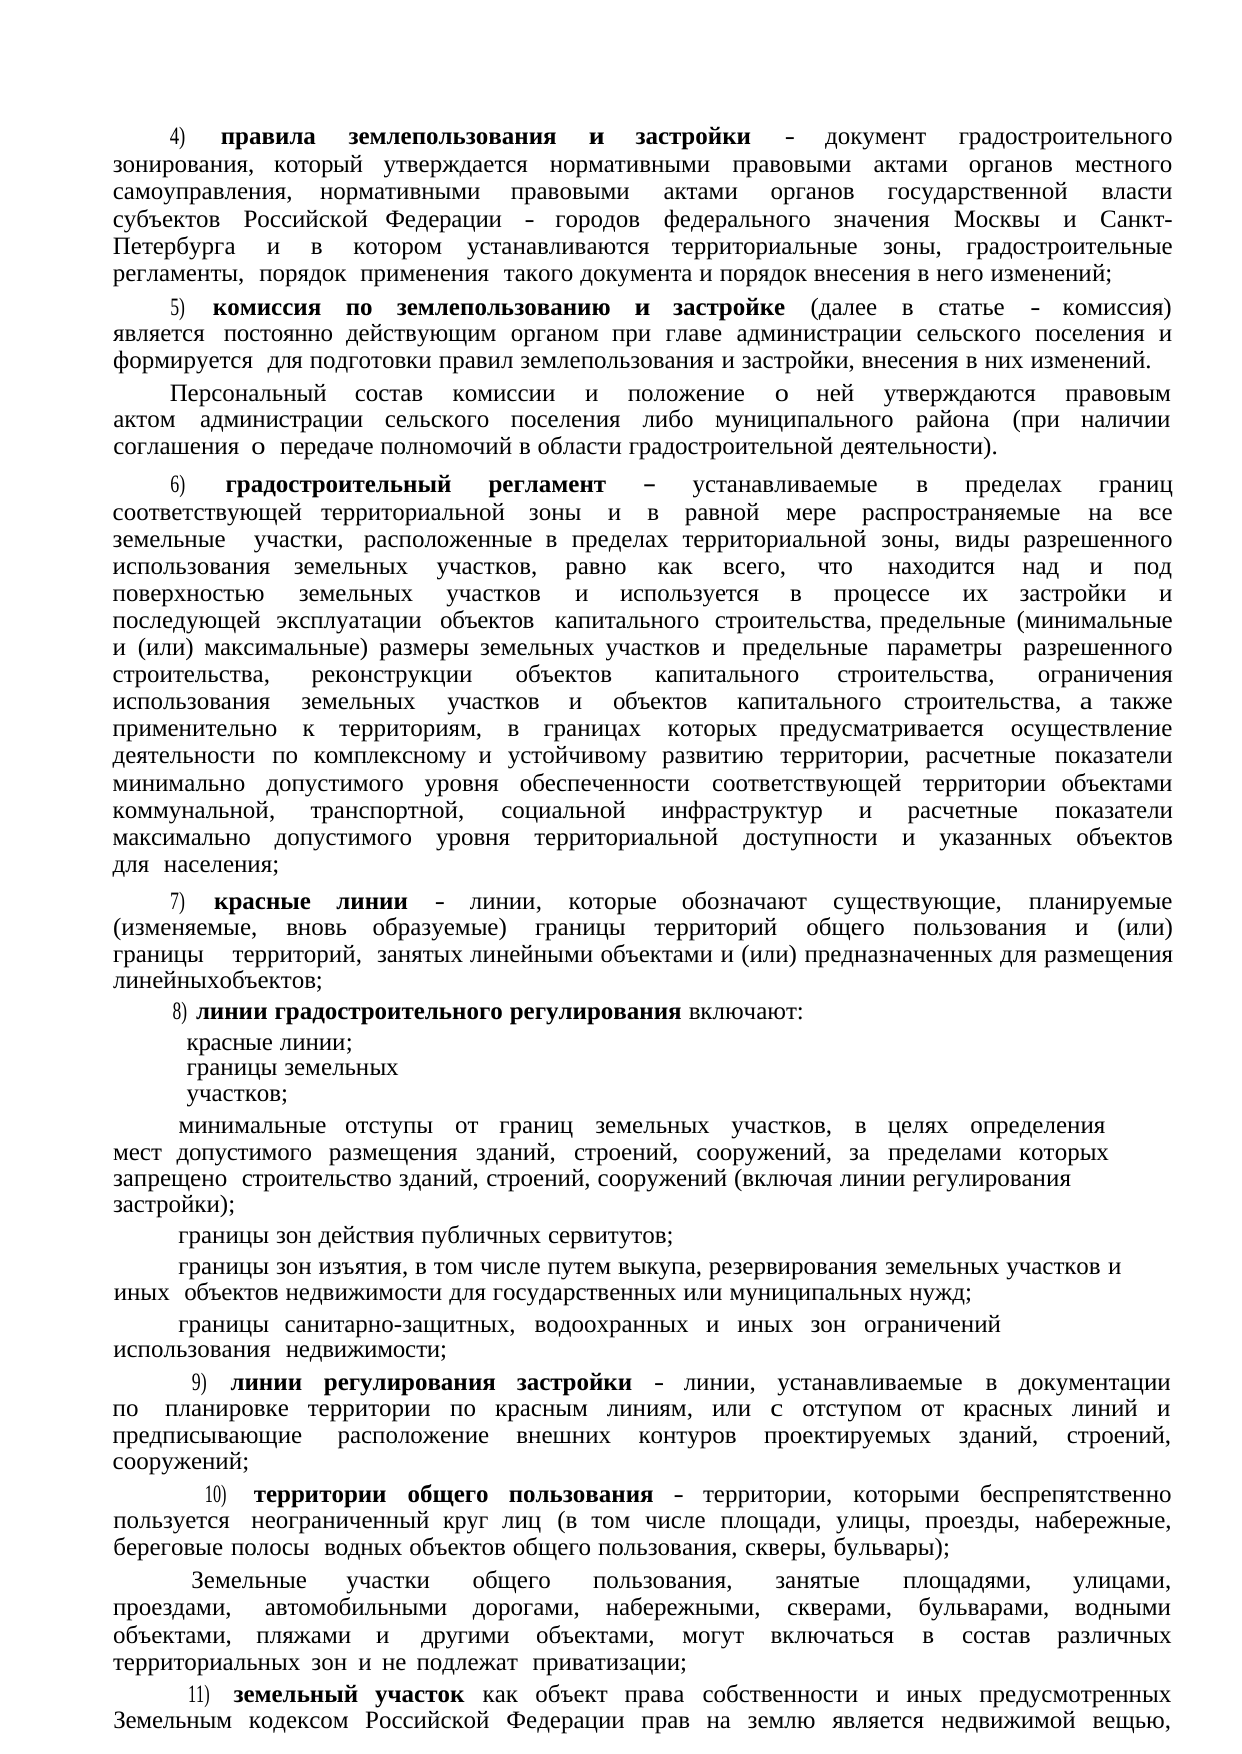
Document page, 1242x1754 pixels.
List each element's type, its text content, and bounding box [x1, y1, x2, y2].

text 8) линии градостроительного регулирования включают: [112, 1001, 1173, 1024]
text границы зон действия публичных сервитутов; [113, 1225, 1173, 1248]
text 7) красные линии - линии, которые обозначают существующие, планируемые (изменяемые, вновь образуемые) границы территорий общего пользования и (или) границы территорий, занятых линейными объектами и (или) предназначенных для размещения линейныхобъектов; [113, 888, 1173, 994]
text 6) градостроительный регламент – устанавливаемые в пределах границ соответствующей территориальной зоны и в равной мере распространяемые на все земельные участки, расположенные в пределах территориальной зоны, виды разрешенного использования земельных участков, равно как всего, что находится над и под поверхностью земельных участков и используется в процессе их застройки и последующей эксплуатации объектов капитального строительства, предельные (минимальные и (или) максимальные) размеры земельных участков и предельные параметры разрешенного строительства, реконструкции объектов капитального строительства, ограничения использования земельных участков и объектов капитального строительства, а также применительно к территориям, в границах которых предусматривается осуществление деятельности по комплексному и устойчивому развитию территории, расчетные показатели минимально допустимого уровня обеспеченности соответствующей территории объектами коммунальной, транспортной, социальной инфраструктур и расчетные показатели максимально допустимого уровня территориальной доступности и указанных объектов для населения; [112, 467, 1173, 878]
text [113, 1682, 1171, 1734]
text 9) линии регулирования застройки - линии, устанавливаемые в документации по планировке территории по красным линиям, или с отступом от красных линий и предписывающие расположение внешних контуров проектируемых зданий, строений, сооружений; [112, 1369, 1171, 1475]
text 5) комиссия по землепользованию и застройке (далее в статье - комиссия) является постоянно действующим органом при главе администрации сельского поселения и формируется для подготовки правил землепользования и застройки, внесения в них изменений. [113, 294, 1172, 373]
text границы зон изъятия, в том числе путем выкупа, резервирования земельных участков и иных объектов недвижимости для государственных или муниципальных нужд; [113, 1254, 1170, 1305]
text 4) правила землепользования и застройки - документ градостроительного зонирования, который утверждается нормативными правовыми актами органов местного самоуправления, нормативными правовыми актами органов государственной власти субъектов Российской Федерации - городов федерального значения Москвы и Санкт-Петербурга и в котором устанавливаются территориальные зоны, градостроительные регламенты, порядок применения такого документа и порядок внесения в него изменений; [113, 123, 1173, 287]
text Персональный состав комиссии и положение о ней утверждаются правовым актом администрации сельского поселения либо муниципального района (при наличии соглашения о передаче полномочий в области градостроительной деятельности). [113, 381, 1171, 460]
text 10) территории общего пользования - территории, которыми беспрепятственно пользуется неограниченный круг лиц (в том числе площади, улицы, проезды, набережные, береговые полосы водных объектов общего пользования, скверы, бульвары); [113, 1481, 1172, 1561]
text красные линии; границы земельных участков; [186, 1030, 500, 1107]
text минимальные отступы от границ земельных участков, в целях определения мест допустимого размещения зданий, строений, сооружений, за пределами которых запрещено строительство зданий, строений, сооружений (включая линии регулирования застройки); [113, 1113, 1171, 1218]
text границы санитарно-защитных, водоохранных и иных зон ограничений использования недвижимости; [113, 1312, 1171, 1363]
text Земельные участки общего пользования, занятые площадями, улицами, проездами, автомобильными дорогами, набережными, скверами, бульварами, водными объектами, пляжами и другими объектами, могут включаться в состав различных территориальных зон и не подлежат приватизации; [113, 1566, 1171, 1676]
